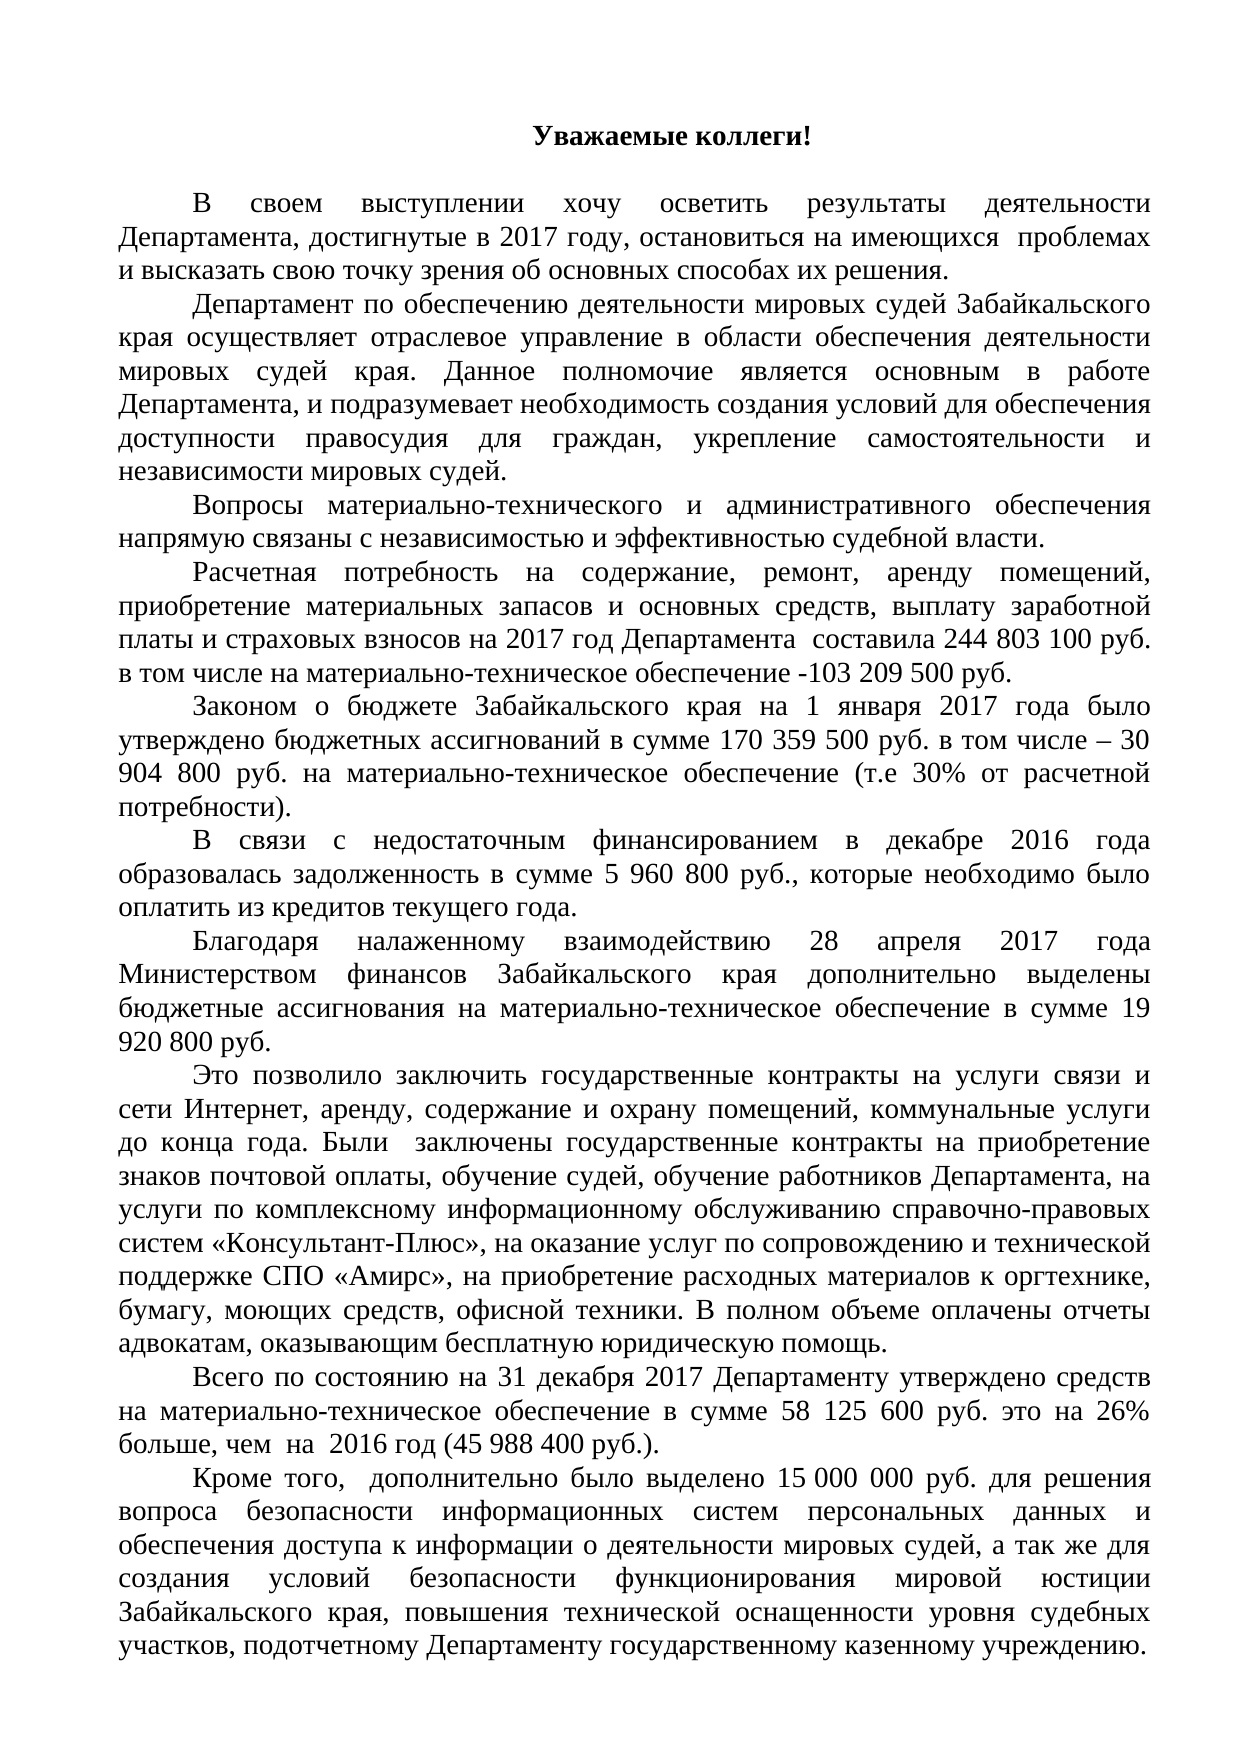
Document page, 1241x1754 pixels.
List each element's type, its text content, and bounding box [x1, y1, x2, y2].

text Расчетная потребность на содержание, ремонт, аренду помещений, приобретение материальных запасов и основных средств, выплату заработной платы и страховых взносов на 2017 год Департамента составила 244 803 100 руб. в том числе на материально-техническое обеспечение -103 209 500 руб. [118, 554, 1152, 688]
text В своем выступлении хочу осветить результаты деятельности Департамента, достигнутые в 2017 году, остановиться на имеющихся проблемах и высказать свою точку зрения об основных способах их решения. [118, 185, 1152, 286]
text Законом о бюджете Забайкальского края на 1 января 2017 года было утверждено бюджетных ассигнований в сумме 170 359 500 руб. в том числе – 30 904 800 руб. на материально-техническое обеспечение (т.е 30% от расчетной потребности). [118, 688, 1152, 822]
text Кроме того, дополнительно было выделено 15 000 000 руб. для решения вопроса безопасности информационных систем персональных данных и обеспечения доступа к информации о деятельности мировых судей, а так же для создания условий безопасности функционирования мировой юстиции Забайкальского края, повышения технической оснащенности уровня судебных участков, подотчетному Департаменту государственному казенному учреждению. [118, 1460, 1152, 1661]
text Уважаемые коллеги! [118, 118, 1152, 152]
text Благодаря налаженному взаимодействию 28 апреля 2017 года Министерством финансов Забайкальского края дополнительно выделены бюджетные ассигнования на материально-техническое обеспечение в сумме 19 920 800 руб. [118, 923, 1152, 1057]
text Департамент по обеспечению деятельности мировых судей Забайкальского края осуществляет отраслевое управление в области обеспечения деятельности мировых судей края. Данное полномочие является основным в работе Департамента, и подразумевает необходимость создания условий для обеспечения доступности правосудия для граждан, укрепление самостоятельности и независимости мировых судей. [118, 286, 1152, 487]
text Всего по состоянию на 31 декабря 2017 Департаменту утверждено средств на материально-техническое обеспечение в сумме 58 125 600 руб. это на 26% больше, чем на 2016 год (45 988 400 руб.). [118, 1359, 1152, 1460]
text Вопросы материально-технического и административного обеспечения напрямую связаны с независимостью и эффективностью судебной власти. [118, 487, 1152, 554]
text В связи с недостаточным финансированием в декабре 2016 года образовалась задолженность в сумме 5 960 800 руб., которые необходимо было оплатить из кредитов текущего года. [118, 822, 1152, 923]
text Это позволило заключить государственные контракты на услуги связи и сети Интернет, аренду, содержание и охрану помещений, коммунальные услуги до конца года. Были заключены государственные контракты на приобретение знаков почтовой оплаты, обучение судей, обучение работников Департамента, на услуги по комплексному информационному обслуживанию справочно-правовых систем «Консультант-Плюс», на оказание услуг по сопровождению и технической поддержке СПО «Амирс», на приобретение расходных материалов к оргтехнике, бумагу, моющих средств, офисной техники. В полном объеме оплачены отчеты адвокатам, оказывающим бесплатную юридическую помощь. [118, 1057, 1152, 1359]
